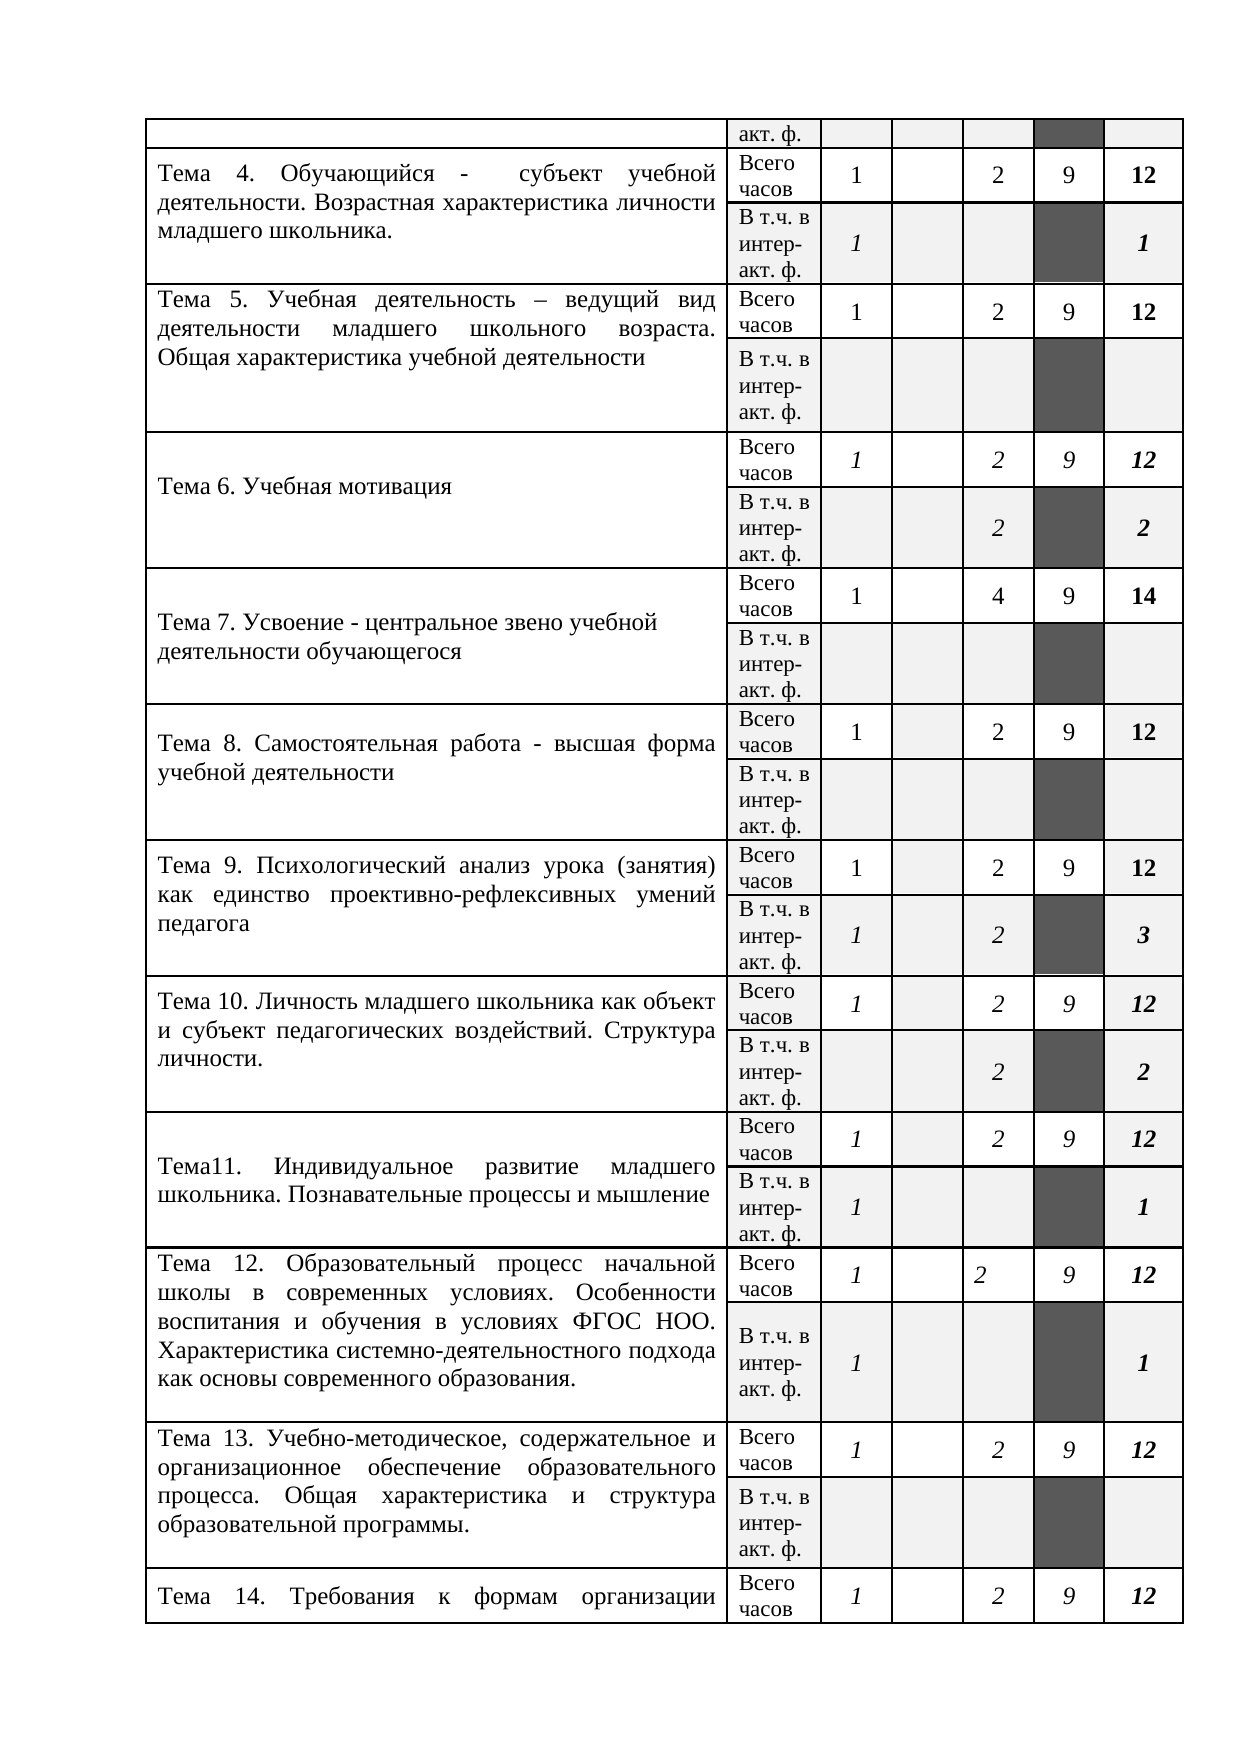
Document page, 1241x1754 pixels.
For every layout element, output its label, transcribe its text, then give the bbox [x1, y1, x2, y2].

table_cell 12 [1105, 433, 1182, 486]
table_cell [893, 1031, 962, 1111]
table_cell Всего часов [728, 977, 820, 1029]
table_cell 9 [1035, 1249, 1103, 1301]
table_cell [1035, 1478, 1103, 1567]
table_cell 1 [822, 1569, 891, 1622]
table_cell 14 [1105, 569, 1182, 622]
table_cell 1 [1105, 204, 1182, 282]
table_cell [893, 1249, 962, 1301]
table_cell [893, 149, 962, 201]
table_cell [1035, 339, 1103, 431]
table_cell 12 [1105, 1113, 1182, 1165]
table_cell [1035, 204, 1103, 282]
table_cell [1035, 896, 1103, 974]
table_cell [893, 1423, 962, 1476]
table_cell Всего часов [728, 1423, 820, 1476]
table_cell [893, 841, 962, 893]
table_cell [964, 204, 1033, 282]
table_cell [1035, 1303, 1103, 1421]
table_cell Всего часов [728, 841, 820, 893]
table_cell 2 [964, 488, 1033, 567]
table_cell 1 [822, 1168, 891, 1246]
table_cell В т.ч. в интер-акт. ф. [728, 1031, 820, 1111]
table_cell [893, 569, 962, 622]
table_cell [822, 488, 891, 567]
table_cell 2 [964, 433, 1033, 486]
table_cell [822, 1478, 891, 1567]
table_cell 2 [964, 120, 1033, 147]
table_cell Тема 9. Психологический анализ урока (занятия) как единство проективно-рефлексивных умений педагога [147, 841, 726, 974]
table_cell [822, 339, 891, 431]
table_cell [893, 624, 962, 703]
table_cell 2 [964, 1423, 1033, 1476]
table_cell 1 [822, 1303, 891, 1421]
table_cell 2 [1105, 120, 1182, 147]
table_cell [822, 624, 891, 703]
table_cell [964, 1303, 1033, 1421]
table_cell 12 [1105, 1423, 1182, 1476]
table_cell [1105, 624, 1182, 703]
table_cell [822, 120, 891, 147]
table_cell 9 [1035, 149, 1103, 201]
table_cell [893, 1569, 962, 1622]
table_cell [1035, 1031, 1103, 1111]
table_cell [1035, 1168, 1103, 1246]
table_cell 1 [822, 149, 891, 201]
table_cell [147, 1569, 726, 1622]
table_cell 12 [1105, 149, 1182, 201]
table_cell 2 [1105, 488, 1182, 567]
table_cell [1105, 760, 1182, 839]
table_cell [893, 204, 962, 282]
table_cell Всего часов [728, 569, 820, 622]
table_cell [1035, 760, 1103, 839]
table_cell Тема 12. Образовательный процесс начальной школы в современных условиях. Особенности воспитания и обучения в условиях ФГОС НОО. Характеристика системно-деятельностного подхода как основы современного образования. [147, 1249, 726, 1421]
table_cell [893, 1168, 962, 1246]
table_cell [964, 624, 1033, 703]
table_cell 9 [1035, 977, 1103, 1029]
table_cell 2 [964, 1113, 1033, 1165]
table_cell Тема 5. Учебная деятельность – ведущий вид деятельности младшего школьного возраста. Общая характеристика учебной деятельности [147, 285, 726, 431]
table_cell В т.ч. в интер-акт. ф. [728, 1478, 820, 1567]
table_cell Тема 8. Самостоятельная работа - высшая форма учебной деятельности [147, 705, 726, 839]
table_cell 9 [1035, 433, 1103, 486]
table_cell [893, 120, 962, 147]
table_cell [893, 285, 962, 337]
table_cell 2 [1105, 1031, 1182, 1111]
table_cell 1 [1105, 1168, 1182, 1246]
table_cell [1035, 488, 1103, 567]
table_cell 12 [1105, 285, 1182, 337]
table_cell 2 [964, 285, 1033, 337]
table_cell [1035, 624, 1103, 703]
table_cell Тема 4. Обучающийся - субъект учебной деятельности. Возрастная характеристика личности младшего школьника. [147, 149, 726, 282]
table_cell 1 [822, 285, 891, 337]
table_cell [893, 1303, 962, 1421]
table_cell 12 [1105, 1569, 1182, 1622]
table_cell Всего часов [728, 1569, 820, 1622]
table_cell Всего часов [728, 433, 820, 486]
table_cell 12 [1105, 841, 1182, 893]
table_cell В т.ч. в интер-акт. ф. [728, 760, 820, 839]
table_cell [893, 488, 962, 567]
table_cell 1 [822, 569, 891, 622]
table_cell В т.ч. в интер-акт. ф. [728, 624, 820, 703]
table_cell 2 [964, 1031, 1033, 1111]
table_cell 2 [964, 977, 1033, 1029]
table_cell 1 [822, 1423, 891, 1476]
table_cell Тема11. Индивидуальное развитие младшего школьника. Познавательные процессы и мышление [147, 1113, 726, 1246]
table_cell 2 [964, 841, 1033, 893]
table_cell 1 [822, 433, 891, 486]
table_cell Тема 10. Личность младшего школьника как объект и субъект педагогических воздействий. Структура личности. [147, 977, 726, 1111]
table_cell 9 [1035, 841, 1103, 893]
table_cell 1 [822, 705, 891, 757]
table_cell Всего часов [728, 705, 820, 757]
table_cell 1 [822, 896, 891, 974]
table_cell В т.ч. в интер-акт. ф. [728, 896, 820, 974]
table_cell 1 [822, 977, 891, 1029]
table_cell Всего часов [728, 1249, 820, 1301]
table_cell [893, 1478, 962, 1567]
table_cell 2 [964, 896, 1033, 974]
table_cell [893, 760, 962, 839]
table_cell 1 [822, 204, 891, 282]
table_cell [893, 1113, 962, 1165]
table_cell 9 [1035, 1423, 1103, 1476]
table_cell Всего часов [728, 285, 820, 337]
table_cell В т.ч. в интер-акт. ф. [728, 1303, 820, 1421]
table_cell [822, 1031, 891, 1111]
table_cell 9 [1035, 569, 1103, 622]
table_cell [893, 977, 962, 1029]
table_cell 9 [1035, 1113, 1103, 1165]
table_cell [964, 1168, 1033, 1246]
table_cell [893, 896, 962, 974]
table_cell 4 [964, 569, 1033, 622]
table_cell [893, 339, 962, 431]
table_cell 1 [822, 1249, 891, 1301]
table_cell 9 [1035, 1569, 1103, 1622]
table_cell 9 [1035, 705, 1103, 757]
table_cell 1 [822, 1113, 891, 1165]
table_cell 2 [964, 1249, 1033, 1301]
table_cell [1105, 1478, 1182, 1567]
table_cell [893, 705, 962, 757]
table_cell В т.ч. в интер-акт. ф. [728, 339, 820, 431]
table_cell 1 [1105, 1303, 1182, 1421]
table_cell 12 [1105, 705, 1182, 757]
table_cell 12 [1105, 977, 1182, 1029]
table_cell [1105, 339, 1182, 431]
table_cell [964, 339, 1033, 431]
table_cell В т.ч. в интер-акт. ф. [728, 204, 820, 282]
table_cell Всего часов [728, 149, 820, 201]
table_cell 2 [964, 705, 1033, 757]
table_cell Тема 7. Усвоение - центральное звено учебной деятельности обучающегося [147, 569, 726, 703]
table_cell 2 [964, 149, 1033, 201]
table_cell В т.ч. в интер-акт. ф. [728, 1168, 820, 1246]
table_cell Тема 6. Учебная мотивация [147, 433, 726, 567]
table_cell [1035, 120, 1103, 147]
table_cell [964, 760, 1033, 839]
table_cell В т.ч. в интер-акт. ф. [728, 488, 820, 567]
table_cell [728, 120, 820, 147]
table_cell 3 [1105, 896, 1182, 974]
table_cell 2 [964, 1569, 1033, 1622]
table_cell 12 [1105, 1249, 1182, 1301]
table_cell 9 [1035, 285, 1103, 337]
table_cell 1 [822, 841, 891, 893]
table_cell [893, 433, 962, 486]
table_cell [822, 760, 891, 839]
table_cell Всего часов [728, 1113, 820, 1165]
table_cell [964, 1478, 1033, 1567]
table_cell Тема 13. Учебно-методическое, содержательное и организационное обеспечение образовательного процесса. Общая характеристика и структура образовательной программы. [147, 1423, 726, 1567]
